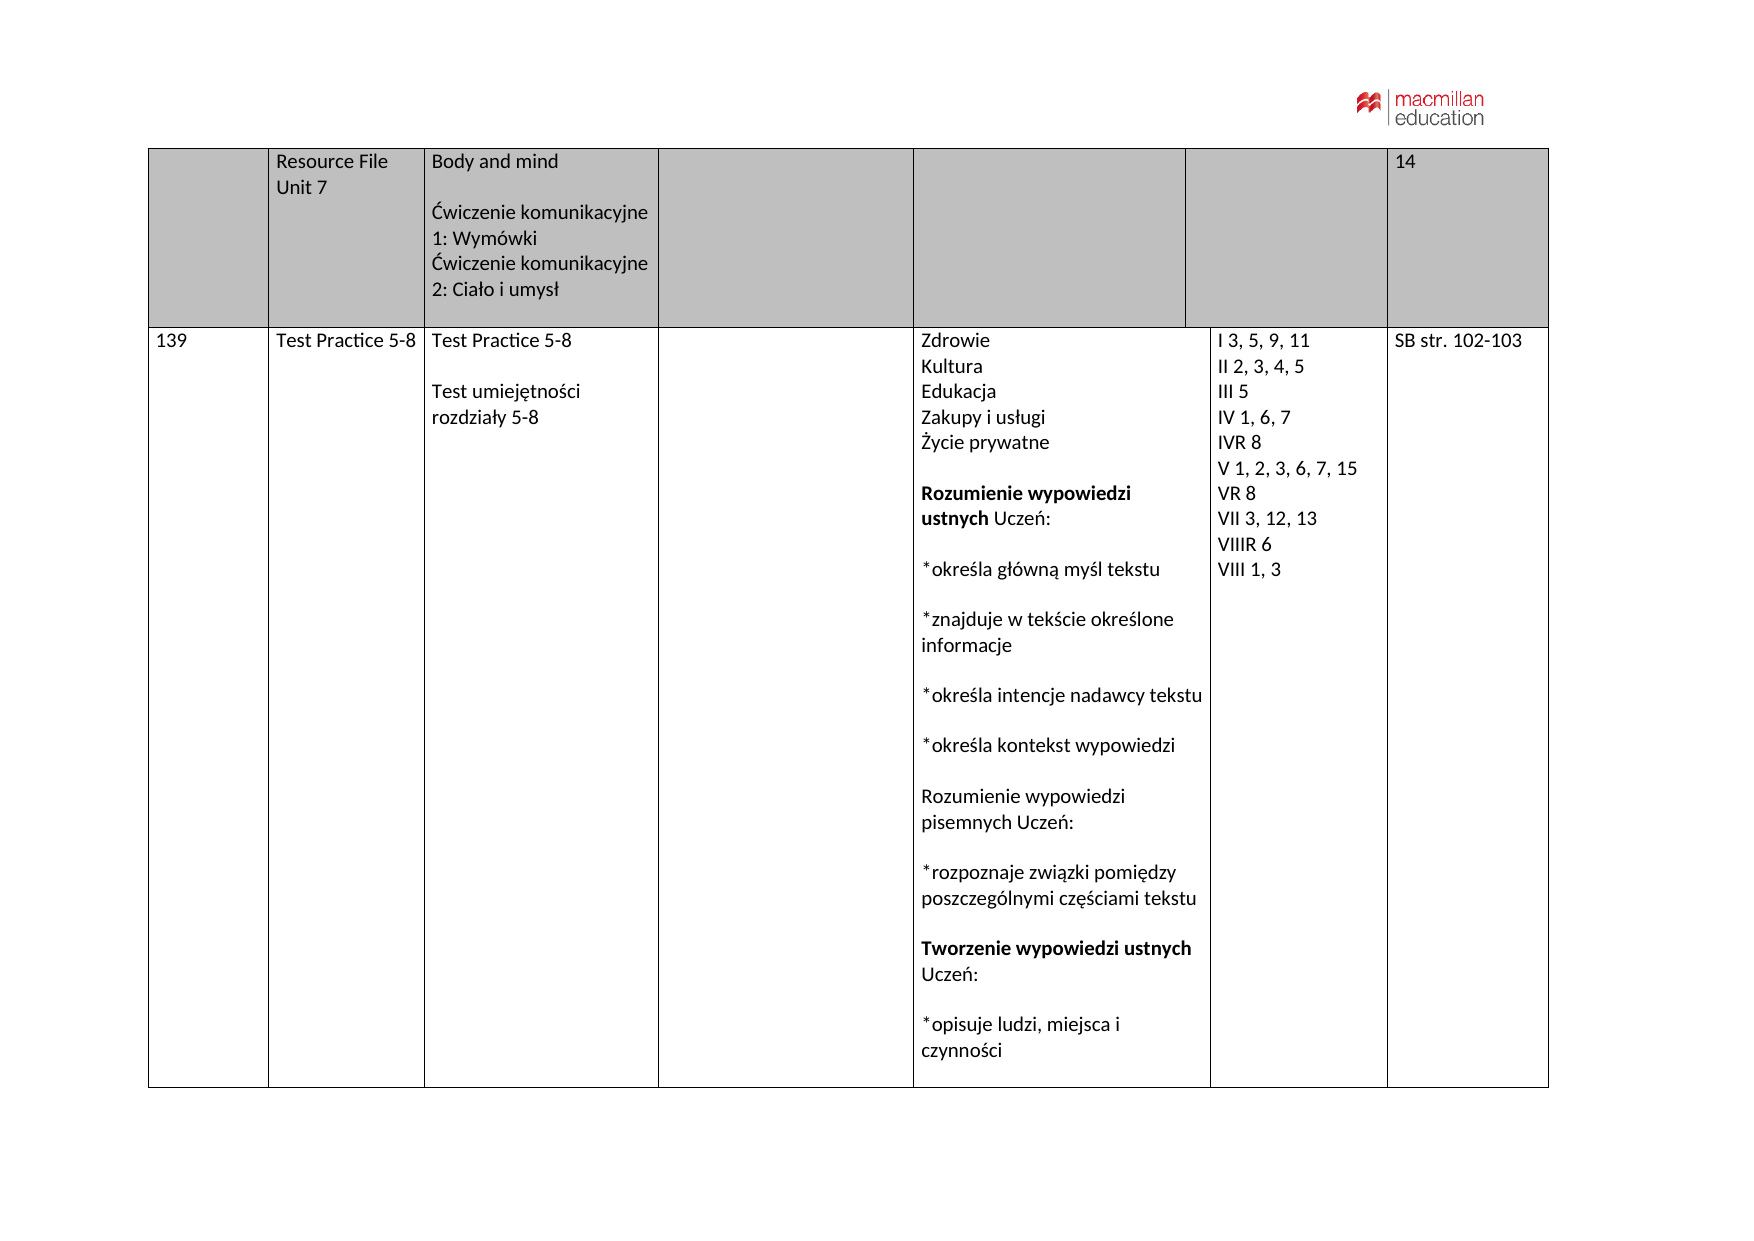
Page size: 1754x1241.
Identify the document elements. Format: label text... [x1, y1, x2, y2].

table_cell I 3, 5, 9, 11 II 2, 3, 4, 5 III 5 IV 1, 6, 7 IVR 8 V 1, 2, 3, 6, 7, 15 VR 8 VII 3, 12, 13 VIIIR 6 VIII 1, 3 [1211, 328, 1387, 1087]
table_cell [914, 149, 1185, 327]
table_cell TRF Communicative activities str. 13-14 [1388, 149, 1548, 327]
table_cell [659, 328, 913, 1087]
table_cell 138 [149, 149, 268, 327]
table_cell Lekcja w oparciu o materiały Teacher’s Resource File Unit 7 [269, 149, 424, 327]
table_cell SB str. 102-103 [1388, 328, 1548, 1087]
picture [1341, 73, 1507, 143]
table_cell Test Practice 5-8 Test umiejętności rozdziały 5-8 [425, 328, 658, 1087]
table_cell [659, 149, 913, 327]
table_cell [1186, 149, 1387, 327]
table_cell Test Practice 5-8 [269, 328, 424, 1087]
table_cell 139 [149, 328, 268, 1087]
